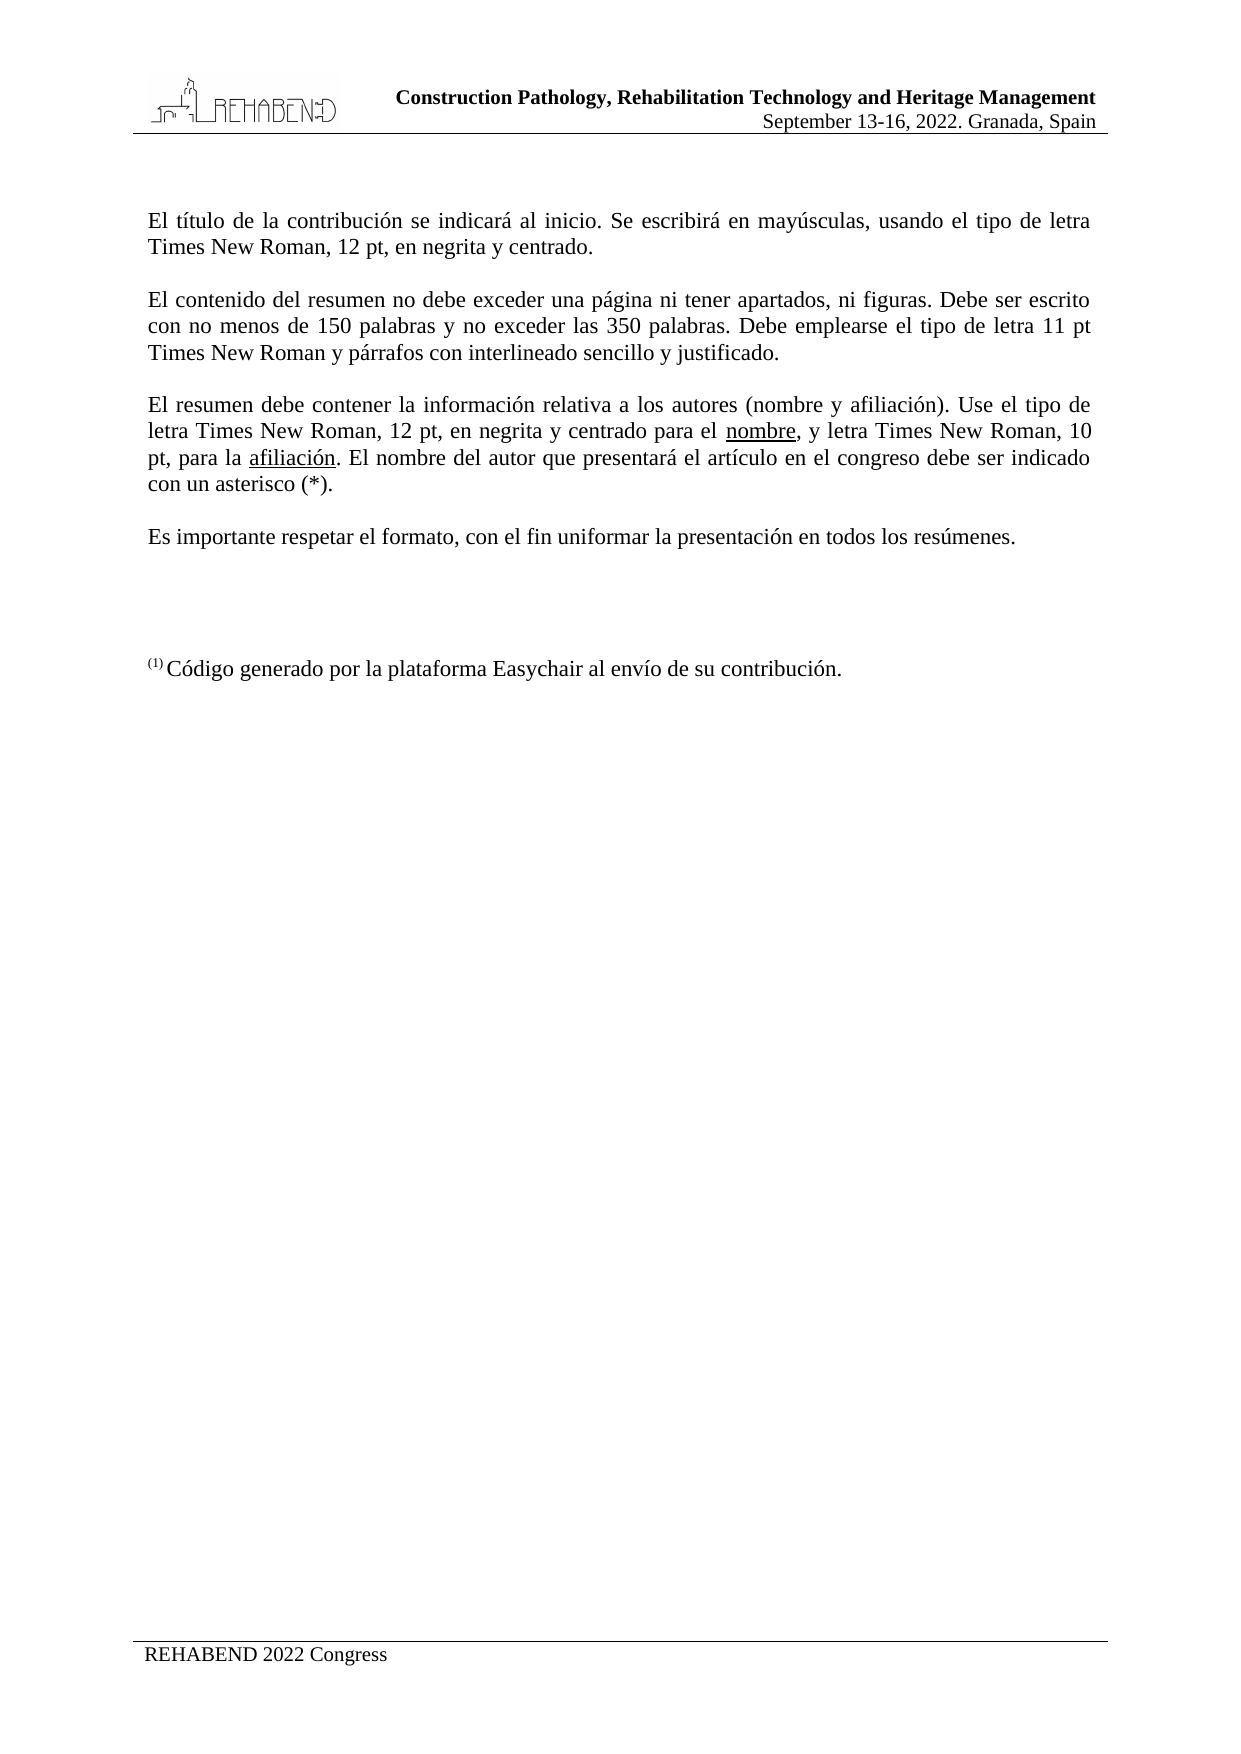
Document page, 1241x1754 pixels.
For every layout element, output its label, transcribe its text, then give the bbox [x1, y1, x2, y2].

text El contenido del resumen no debe exceder una página ni tener apartados, ni figuras. Debe ser escrito con no menos de 150 palabras y no exceder las 350 palabras. Debe emplearse el tipo de letra 11 pt Times New Roman y párrafos con interlineado sencillo y justificado. [148, 286, 1092, 365]
text Es importante respetar el formato, con el fin uniformar la presentación en todos los resúmenes. [148, 523, 1092, 549]
text El resumen debe contener la información relativa a los autores (nombre y afiliación). Use el tipo de letra Times New Roman, 12 pt, en negrita y centrado para el nombre, y letra Times New Roman, 10 pt, para la afiliación. El nombre del autor que presentará el artículo en el congreso debe ser indicado con un asterisco (*). [148, 391, 1092, 497]
text (1) Código generado por la plataforma Easychair al envío de su contribución. [148, 655, 1092, 681]
picture [147, 73, 342, 133]
text El título de la contribución se indicará al inicio. Se escribirá en mayúsculas, usando el tipo de letra Times New Roman, 12 pt, en negrita y centrado. [148, 207, 1092, 259]
